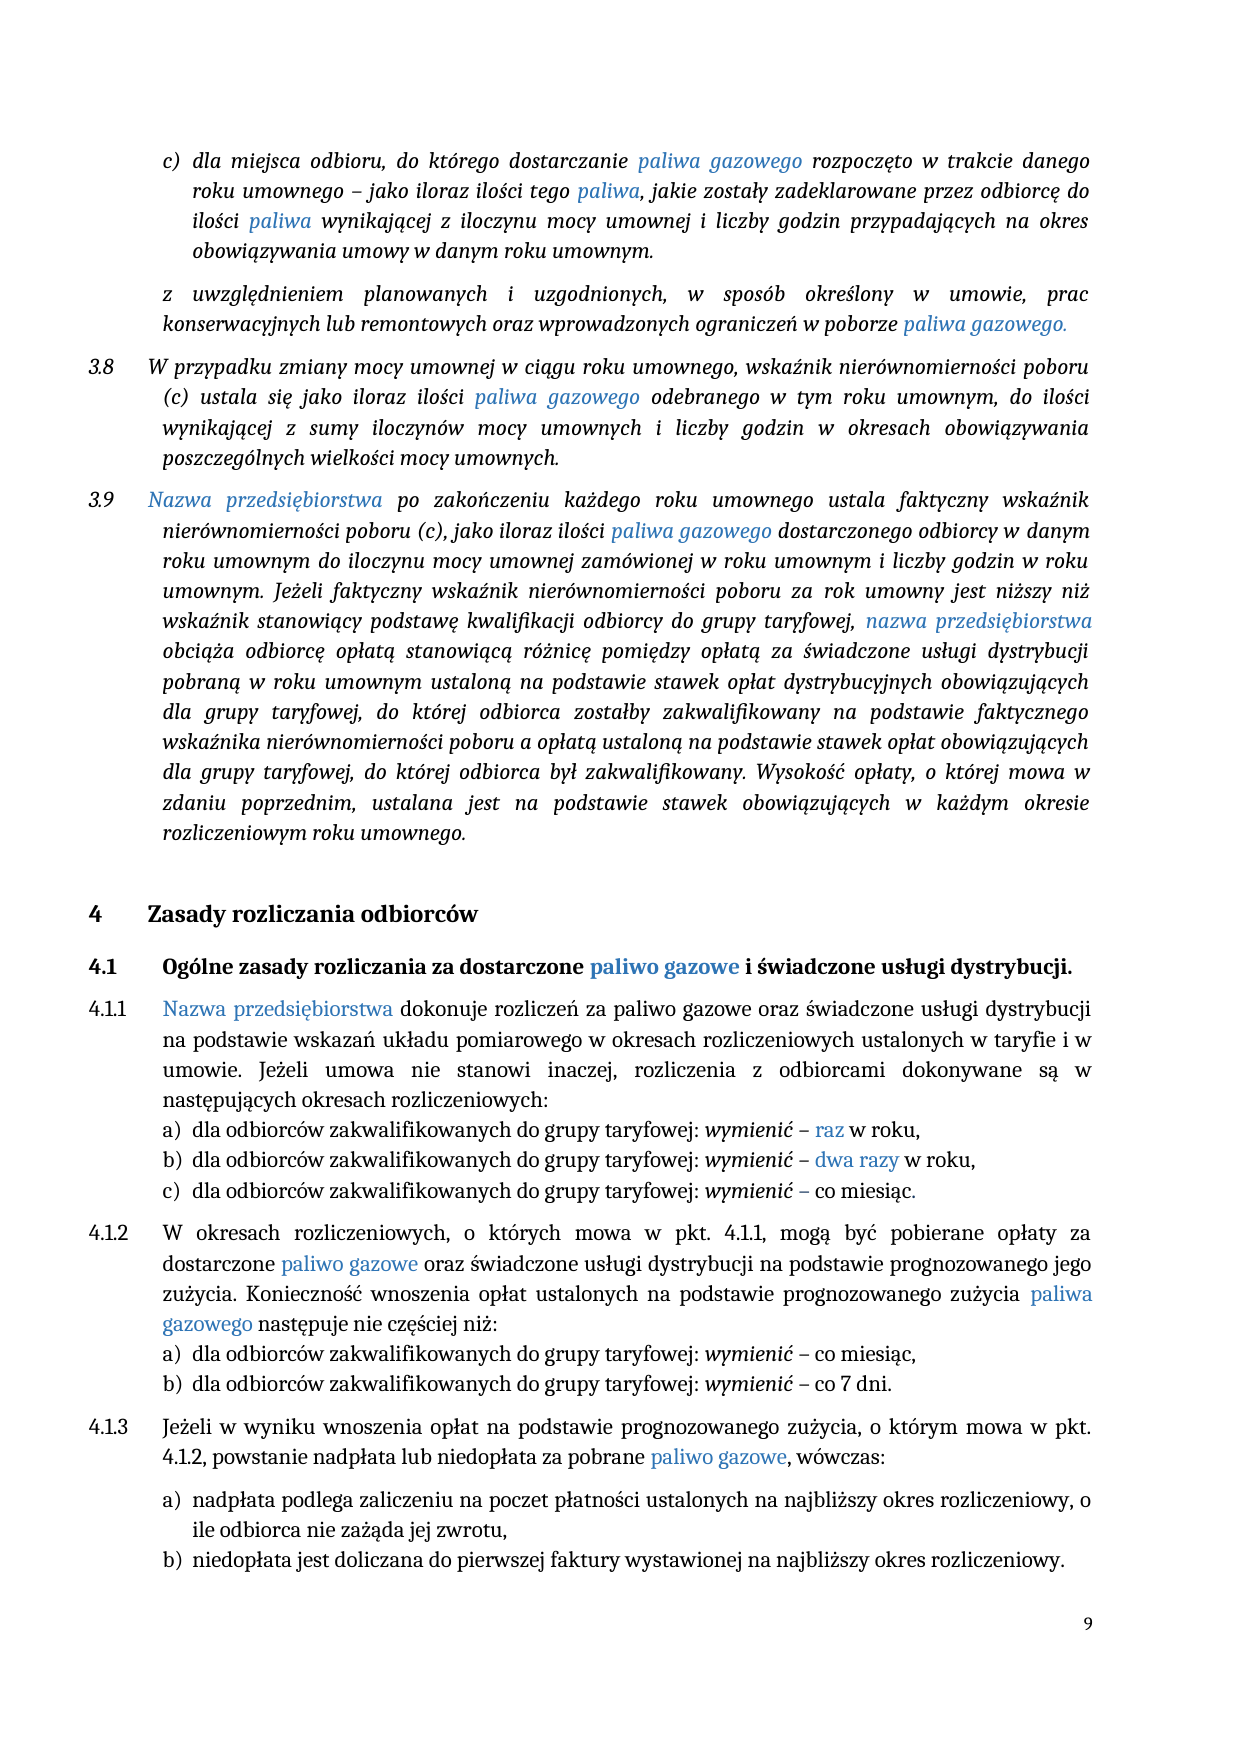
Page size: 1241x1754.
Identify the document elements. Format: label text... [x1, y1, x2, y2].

text b) niedopłata jest doliczana do pierwszej faktury wystawionej na najbliższy okres rozliczeniowy. [162, 1547, 1093, 1573]
list dla miejsca odbioru, do którego dostarczanie paliwa gazowego rozpoczęto w trakcie danego roku umownego – jako iloraz ilości tego paliwa, jakie zostały zadeklarowane przez odbiorcę do ilości paliwa wynikającej z iloczynu mocy umownej i liczby godzin przypadających na okres obowiązywania umowy w danym roku umownym. [162, 148, 1093, 264]
text a) dla odbiorców zakwalifikowanych do grupy taryfowej: wymienić – co miesiąc, [162, 1341, 1093, 1367]
subtitle 4.1 Ogólne zasady rozliczania za dostarczone paliwo gazowe i świadczone usługi dystrybucji. [88, 953, 1093, 980]
list Nazwa przedsiębiorstwa po zakończeniu każdego roku umownego ustala faktyczny wskaźnik nierównomierności poboru (c), jako iloraz ilości paliwa gazowego dostarczonego odbiorcy w danym roku umownym do iloczynu mocy umownej zamówionej w roku umownym i liczby godzin w roku umownym. Jeżeli faktyczny wskaźnik nierównomierności poboru za rok umowny jest niższy niż wskaźnik stanowiący podstawę kwalifikacji odbiorcy do grupy taryfowej, nazwa przedsiębiorstwa obciąża odbiorcę opłatą stanowiącą różnicę pomiędzy opłatą za świadczone usługi dystrybucji pobraną w roku umownym ustaloną na podstawie stawek opłat dystrybucyjnych obowiązujących dla grupy taryfowej, do której odbiorca zostałby zakwalifikowany na podstawie faktycznego wskaźnika nierównomierności poboru a opłatą ustaloną na podstawie stawek opłat obowiązujących dla grupy taryfowej, do której odbiorca był zakwalifikowany. Wysokość opłaty, o której mowa w zdaniu poprzednim, ustalana jest na podstawie stawek obowiązujących w każdym okresie rozliczeniowym roku umownego. [88, 487, 1093, 846]
text z uwzględnieniem planowanych i uzgodnionych, w sposób określony w umowie, prac konserwacyjnych lub remontowych oraz wprowadzonych ograniczeń w poborze paliwa gazowego. [162, 281, 1093, 337]
text b) dla odbiorców zakwalifikowanych do grupy taryfowej: wymienić – dwa razy w roku, [162, 1147, 1093, 1173]
list a) nadpłata podlega zaliczeniu na poczet płatności ustalonych na najbliższy okres rozliczeniowy, o ile odbiorca nie zażąda jej zwrotu, [162, 1487, 1093, 1543]
list W przypadku zmiany mocy umownej w ciągu roku umownego, wskaźnik nierównomierności poboru (c) ustala się jako iloraz ilości paliwa gazowego odebranego w tym roku umownym, do ilości wynikającej z sumy iloczynów mocy umownych i liczby godzin w okresach obowiązywania poszczególnych wielkości mocy umownych. [88, 354, 1093, 471]
text b) dla odbiorców zakwalifikowanych do grupy taryfowej: wymienić – co 7 dni. [162, 1371, 1093, 1397]
subtitle Zasady rozliczania odbiorców [88, 900, 1093, 928]
text 4.1.1 Nazwa przedsiębiorstwa dokonuje rozliczeń za paliwo gazowe oraz świadczone usługi dystrybucji na podstawie wskazań układu pomiarowego w okresach rozliczeniowych ustalonych w taryfie i w umowie. Jeżeli umowa nie stanowi inaczej, rozliczenia z odbiorcami dokonywane są w następujących okresach rozliczeniowych: [88, 996, 1093, 1113]
text 4.1.3 Jeżeli w wyniku wnoszenia opłat na podstawie prognozowanego zużycia, o którym mowa w pkt. 4.1.2, powstanie nadpłata lub niedopłata za pobrane paliwo gazowe, wówczas: [88, 1414, 1093, 1470]
text 4.1.2 W okresach rozliczeniowych, o których mowa w pkt. 4.1.1, mogą być pobierane opłaty za dostarczone paliwo gazowe oraz świadczone usługi dystrybucji na podstawie prognozowanego jego zużycia. Konieczność wnoszenia opłat ustalonych na podstawie prognozowanego zużycia paliwa gazowego następuje nie częściej niż: [88, 1220, 1093, 1337]
text c) dla odbiorców zakwalifikowanych do grupy taryfowej: wymienić – co miesiąc. [162, 1177, 1093, 1204]
text a) dla odbiorców zakwalifikowanych do grupy taryfowej: wymienić – raz w roku, [162, 1117, 1093, 1143]
